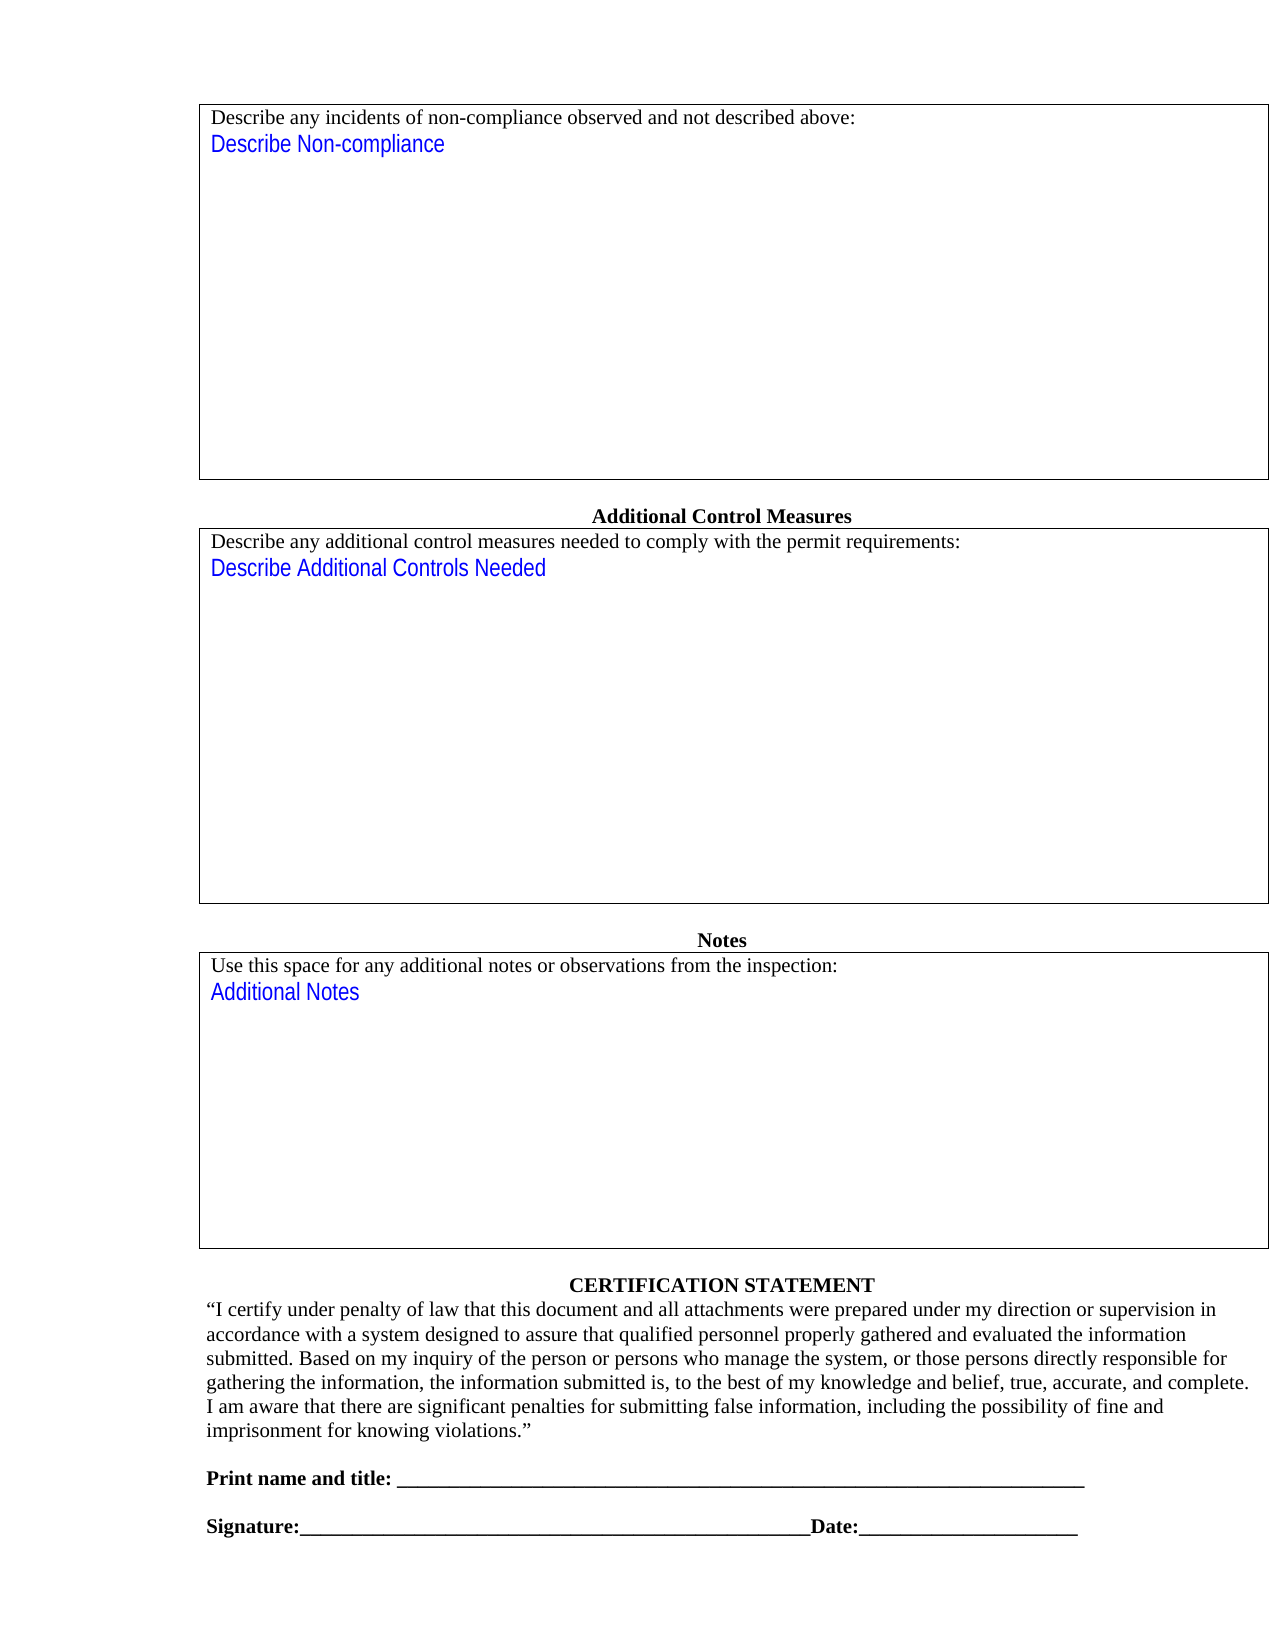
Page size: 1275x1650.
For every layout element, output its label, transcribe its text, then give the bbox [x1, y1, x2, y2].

table_header Describe any additional control measures needed to comply with the permit requirements: Describe Additional Controls Needed [200, 529, 1268, 903]
text Signature:_________________________________________________Date:_____________________ [187, 1514, 1256, 1538]
table_header Describe any incidents of non-compliance observed and not described above: Describe Non-compliance [200, 105, 1268, 479]
text Additional Control Measures [187, 504, 1256, 528]
text Print name and title: __________________________________________________________________ [206, 1466, 1256, 1490]
text “I certify under penalty of law that this document and all attachments were prepared under my direction or supervision in accordance with a system designed to assure that qualified personnel properly gathered and evaluated the information submitted. Based on my inquiry of the person or persons who manage the system, or those persons directly responsible for gathering the information, the information submitted is, to the best of my knowledge and belief, true, accurate, and complete. I am aware that there are significant penalties for submitting false information, including the possibility of fine and imprisonment for knowing violations.” [206, 1297, 1256, 1442]
text Notes [187, 928, 1256, 952]
text CERTIFICATION STATEMENT [187, 1273, 1256, 1297]
table_header Use this space for any additional notes or observations from the inspection: Additional Notes [200, 953, 1268, 1248]
